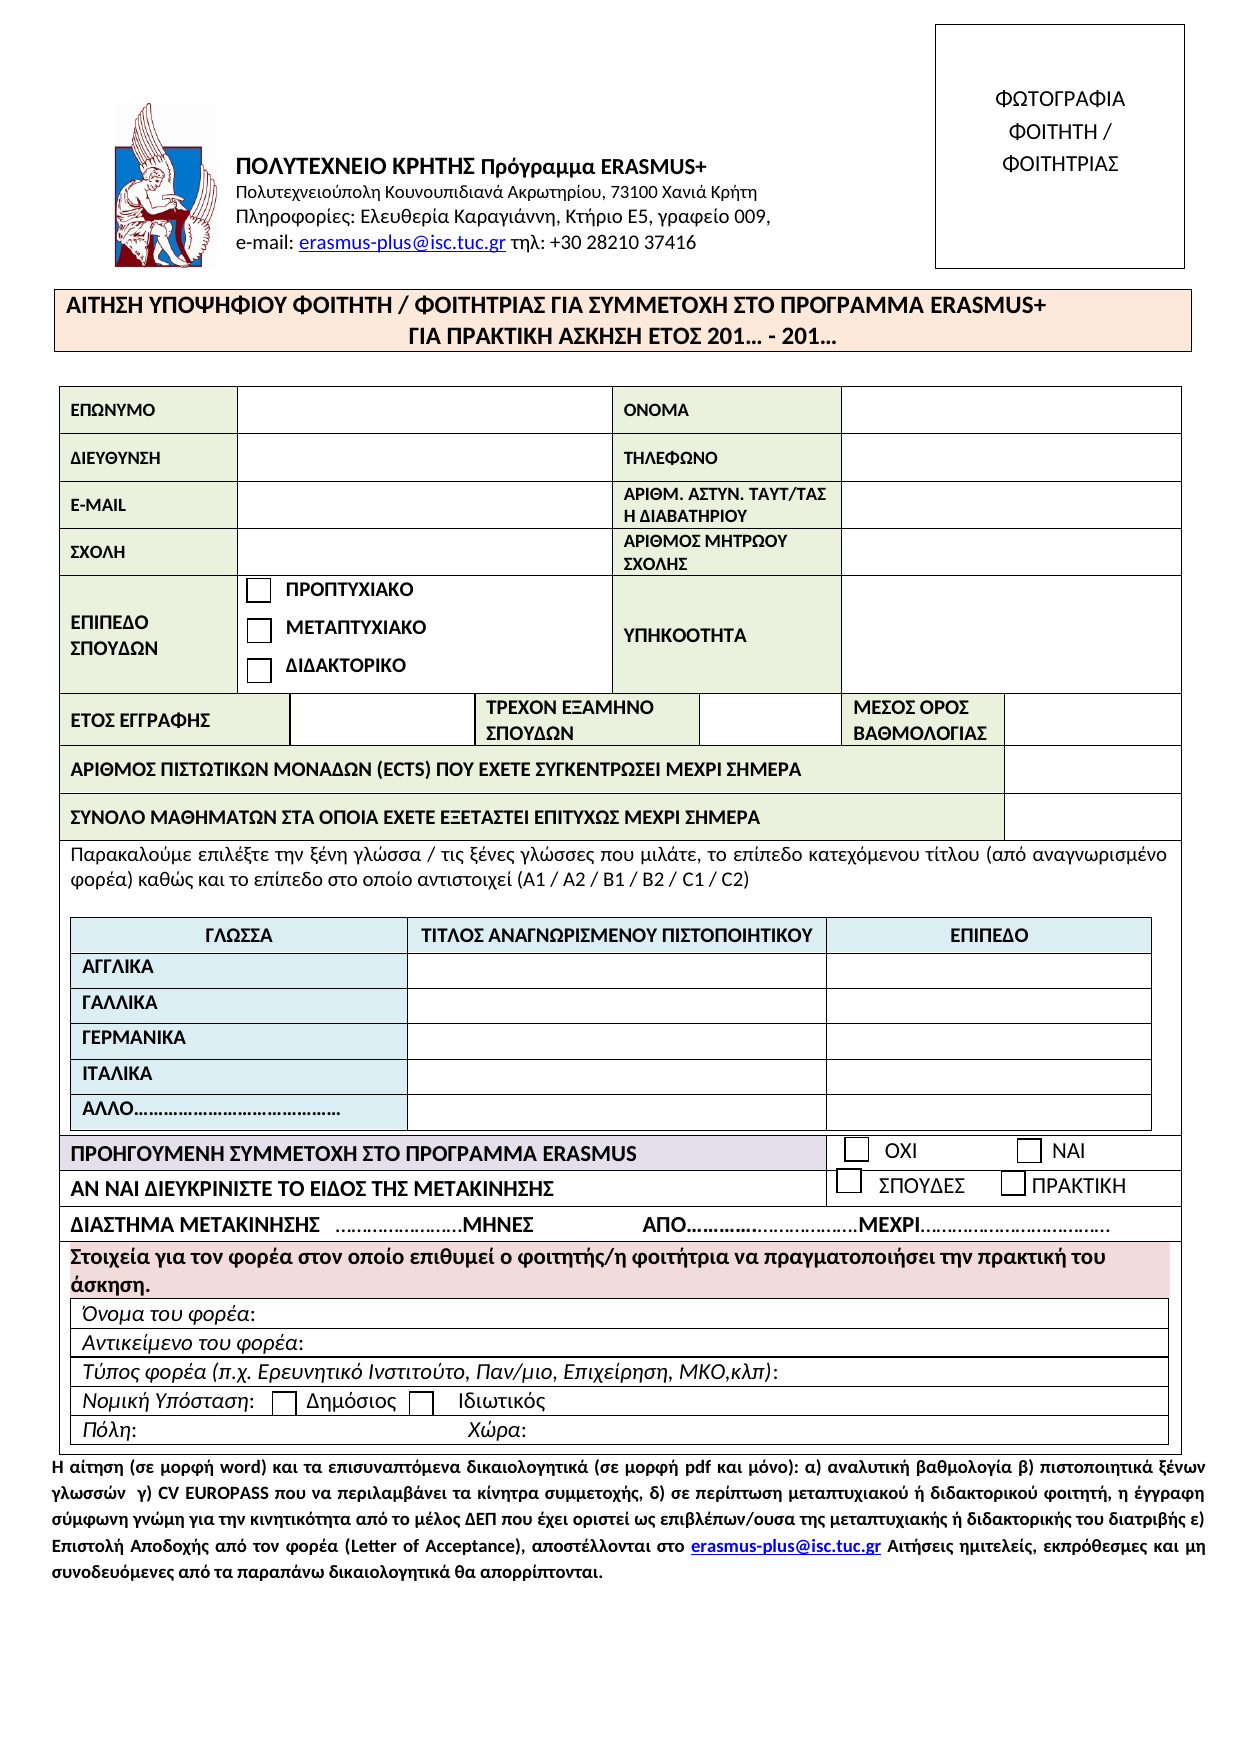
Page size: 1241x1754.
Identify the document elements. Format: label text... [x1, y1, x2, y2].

text e-mail: erasmus-plus@isc.tuc.gr τηλ: +30 28210 37416 [217, 229, 935, 254]
table_cell ΑΡΙΘΜΟΣ ΠΙΣΤΩΤΙΚΩΝ ΜΟΝΑΔΩΝ (ECTS) ΠΟΥ ΕΧΕΤΕ ΣΥΓΚΕΝΤΡΩΣΕΙ ΜΕΧΡΙ ΣΗΜΕΡΑ [60, 746, 1004, 792]
table_cell [842, 482, 1181, 528]
table_cell ΣΧΟΛΗ [60, 529, 237, 575]
table_header [842, 387, 1181, 433]
table_header ΑΙΤΗΣΗ ΥΠΟΨΗΦΙΟΥ ΦΟΙΤΗΤΗ / ΦΟΙΤΗΤΡΙΑΣ ΓΙΑ ΣΥΜΜΕΤΟΧΗ ΣΤΟ ΠΡΟΓΡΑΜΜΑ ERASMUS+ ΓΙΑ ΠΡΑΚΤΙΚΗ ΑΣΚΗΣΗ ΕΤΟΣ 201… - 201… [55, 290, 1191, 351]
table_cell ΤΡΕΧΟΝ ΕΞΑΜΗΝΟ ΣΠΟΥΔΩΝ [476, 694, 699, 745]
table_cell Ε-ΜΑΙL [60, 482, 237, 528]
table_cell [1005, 746, 1181, 792]
table_cell [1005, 794, 1181, 840]
table_header [238, 387, 612, 433]
table_cell ΔΙΑΣΤΗΜΑ ΜΕΤΑΚΙΝΗΣΗΣ ……………………ΜΗΝΕΣ ΑΠΟ………….……………….ΜΕΧΡΙ……………………………… [60, 1207, 1181, 1241]
table_cell [700, 694, 841, 745]
table_cell [291, 694, 474, 745]
picture [114, 103, 217, 268]
table_cell [238, 482, 612, 528]
table_cell [238, 434, 612, 481]
table_header ΟΝΟΜΑ [613, 387, 841, 433]
table_cell OXI NAI [827, 1136, 1181, 1170]
text Η αίτηση (σε μορφή word) και τα επισυναπτόμενα δικαιολογητικά (σε μορφή pdf και μόνο): α) αναλυτική βαθμολογία β) πιστοποιητικά ξένων γλωσσών γ) CV EUROPASS που να περιλαμβάνει τα κίνητρα συμμετοχής, δ) σε περίπτωση μεταπτυχιακού ή διδακτορικού φοιτητή, η έγγραφη σύμφωνη γνώμη για την κινητικότητα από το μέλος ΔΕΠ που έχει οριστεί ως επιβλέπων/ουσα της μεταπτυχιακής ή διδακτορικής του διατριβής ε) Επιστολή Αποδοχής από τον φορέα (Letter of Acceptance), αποστέλλονται στο erasmus-plus@isc.tuc.gr Αιτήσεις ημιτελείς, εκπρόθεσμες και μη συνοδευόμενες από τα παραπάνω δικαιολογητικά θα απορρίπτονται. [52, 1455, 1206, 1583]
table_cell [842, 434, 1181, 481]
table_cell ΔΙΕΥΘΥΝΣΗ [60, 434, 237, 481]
table_cell Παρακαλούμε επιλέξτε την ξένη γλώσσα / τις ξένες γλώσσες που μιλάτε, το επίπεδο κατεχόμενου τίτλου (από αναγνωρισμένο φορέα) καθώς και το επίπεδο στο οποίο αντιστοιχεί (Α1 / Α2 / Β1 / Β2 / C1 / C2) [60, 841, 1181, 1135]
table_cell ΣΠΟΥΔΕΣ ΠΡΑΚΤΙΚΗ [827, 1171, 1181, 1206]
table_cell ΤΗΛΕΦΩΝΟ [613, 434, 841, 481]
text Πληροφορίες: Ελευθερία Καραγιάννη, Κτήριο Ε5, γραφείο 009, [217, 203, 935, 229]
table_cell [1005, 694, 1181, 745]
table_cell [842, 576, 1181, 693]
table_cell [238, 529, 612, 575]
table_cell ΠΡΟΠΤΥΧΙΑΚΟ ΜΕΤΑΠΤΥΧΙΑΚΟ ΔΙΔΑΚΤΟΡΙΚΟ [238, 576, 612, 693]
table_cell [842, 529, 1181, 575]
table_cell ΣΥΝΟΛΟ ΜΑΘΗΜΑΤΩΝ ΣΤΑ ΟΠΟΙΑ ΕΧΕΤΕ ΕΞΕΤΑΣΤΕΙ ΕΠΙΤΥΧΩΣ ΜΕΧΡΙ ΣΗΜΕΡΑ [60, 794, 1004, 840]
table_cell ΥΠΗΚΟΟΤΗΤΑ [613, 576, 841, 693]
table_cell ΠΡΟΗΓΟΥΜΕΝΗ ΣΥΜΜΕΤΟΧΗ ΣΤΟ ΠΡΟΓΡΑΜΜΑ ERASMUS [60, 1136, 826, 1170]
table_cell ΑΡΙΘΜΟΣ ΜΗΤΡΩΟΥ ΣΧΟΛΗΣ [613, 529, 841, 575]
table_cell AN NAI ΔΙΕΥΚΡΙΝΙΣΤΕ ΤΟ ΕΙΔΟΣ ΤΗΣ ΜΕΤΑΚΙΝΗΣΗΣ [60, 1171, 826, 1206]
text Πολυτεχνειούπολη Κουνουπιδιανά Ακρωτηρίου, 73100 Χανιά Κρήτη [217, 181, 935, 203]
table_cell Στοιχεία για τον φορέα στον οποίο επιθυμεί ο φοιτητής/η φοιτήτρια να πραγματοποιήσει την πρακτική του άσκηση. προετραιότητας [60, 1242, 1181, 1454]
table_cell ΑΡΙΘΜ. ΑΣΤΥΝ. ΤΑΥΤ/ΤΑΣ Ή ΔΙΑΒΑΤΗΡΙΟΥ [613, 482, 841, 528]
table_cell ΕΠΙΠΕΔΟ ΣΠΟΥΔΩΝ [60, 576, 237, 693]
table_cell ΕΤΟΣ ΕΓΓΡΑΦΗΣ [60, 694, 289, 745]
table_cell ΜΕΣΟΣ ΟΡΟΣ ΒΑΘΜΟΛΟΓΙΑΣ [842, 694, 1004, 745]
text ΠΟΛΥΤΕΧΝΕΙΟ ΚΡΗΤΗΣ Πρόγραμμα ERASMUS+ [217, 150, 935, 181]
table_header ΕΠΩΝΥΜΟ [60, 387, 237, 433]
